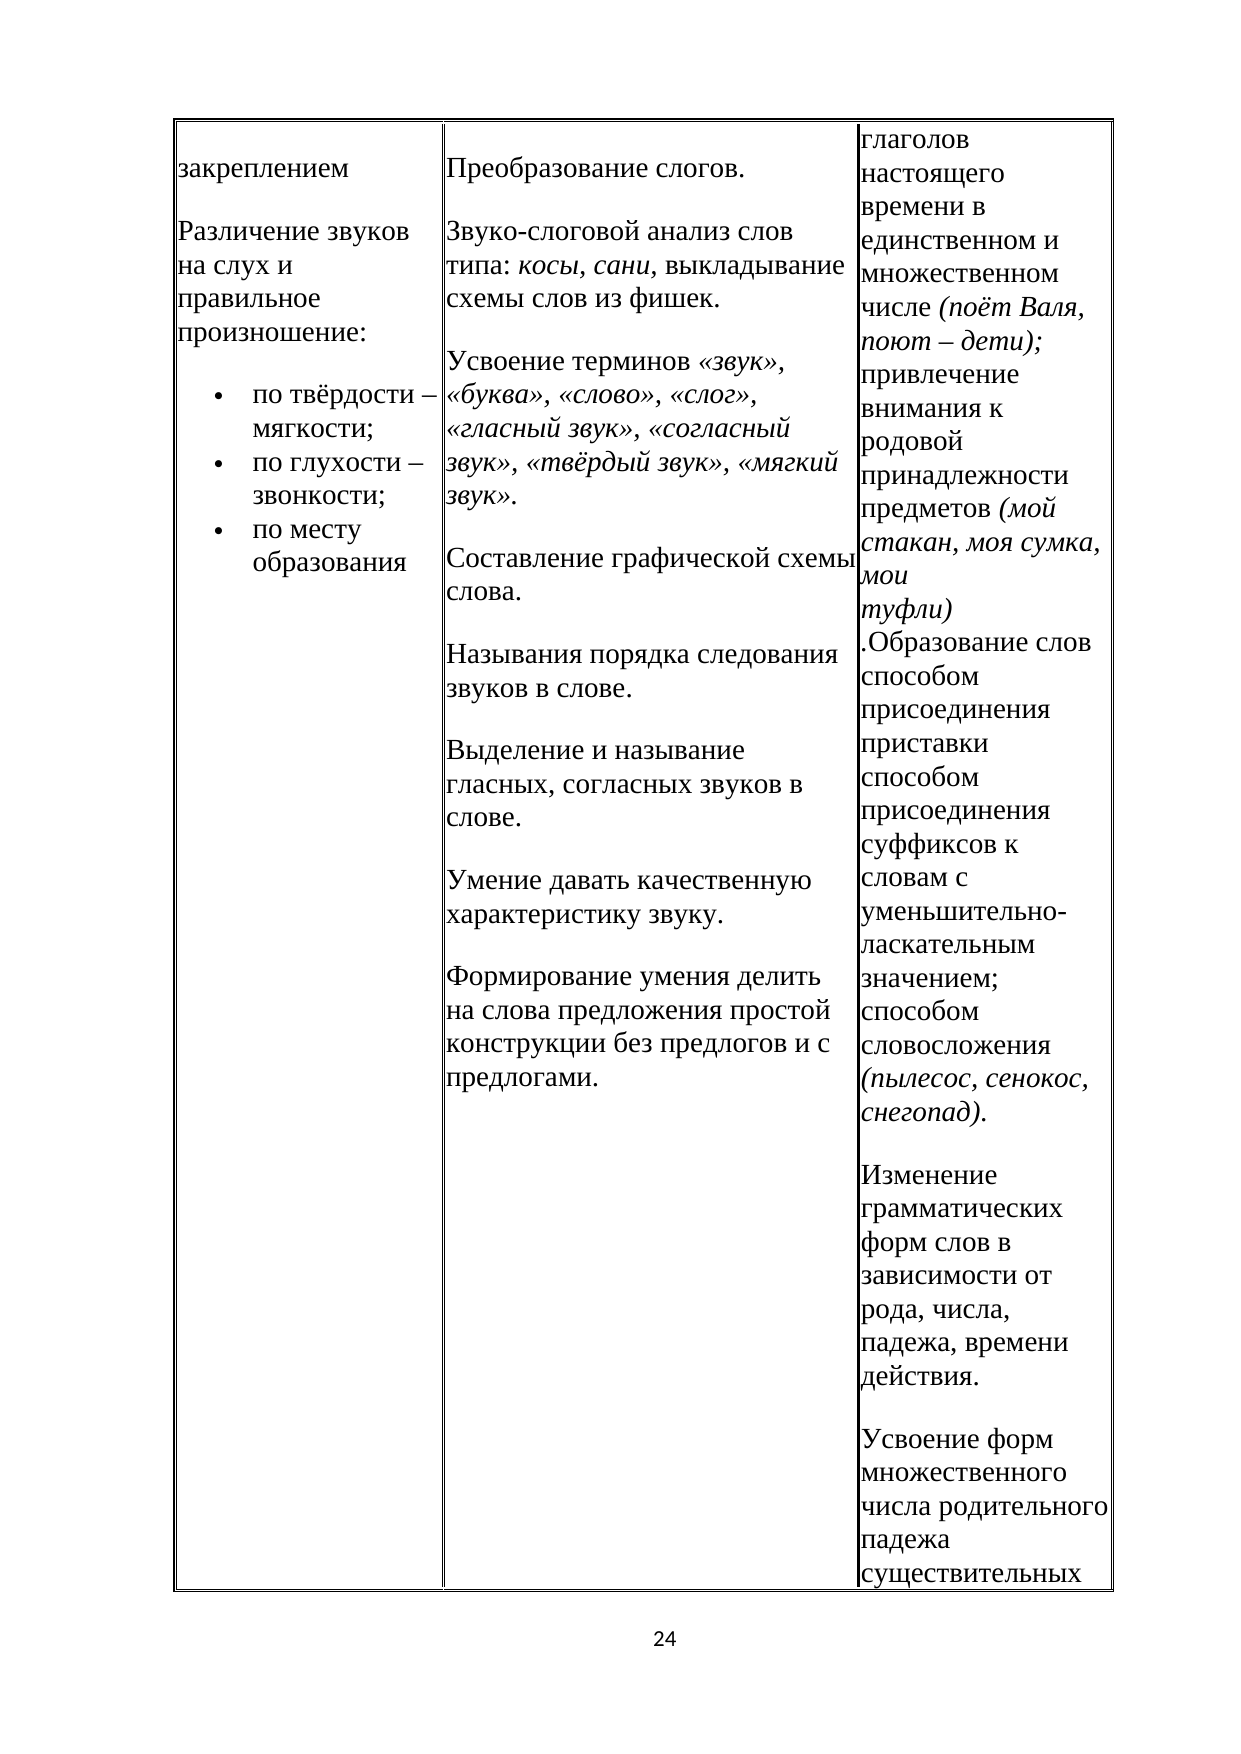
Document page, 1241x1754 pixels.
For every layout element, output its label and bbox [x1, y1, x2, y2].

table_cell [444, 122, 858, 1588]
table_cell [177, 122, 443, 1588]
table_cell [858, 122, 1111, 1588]
